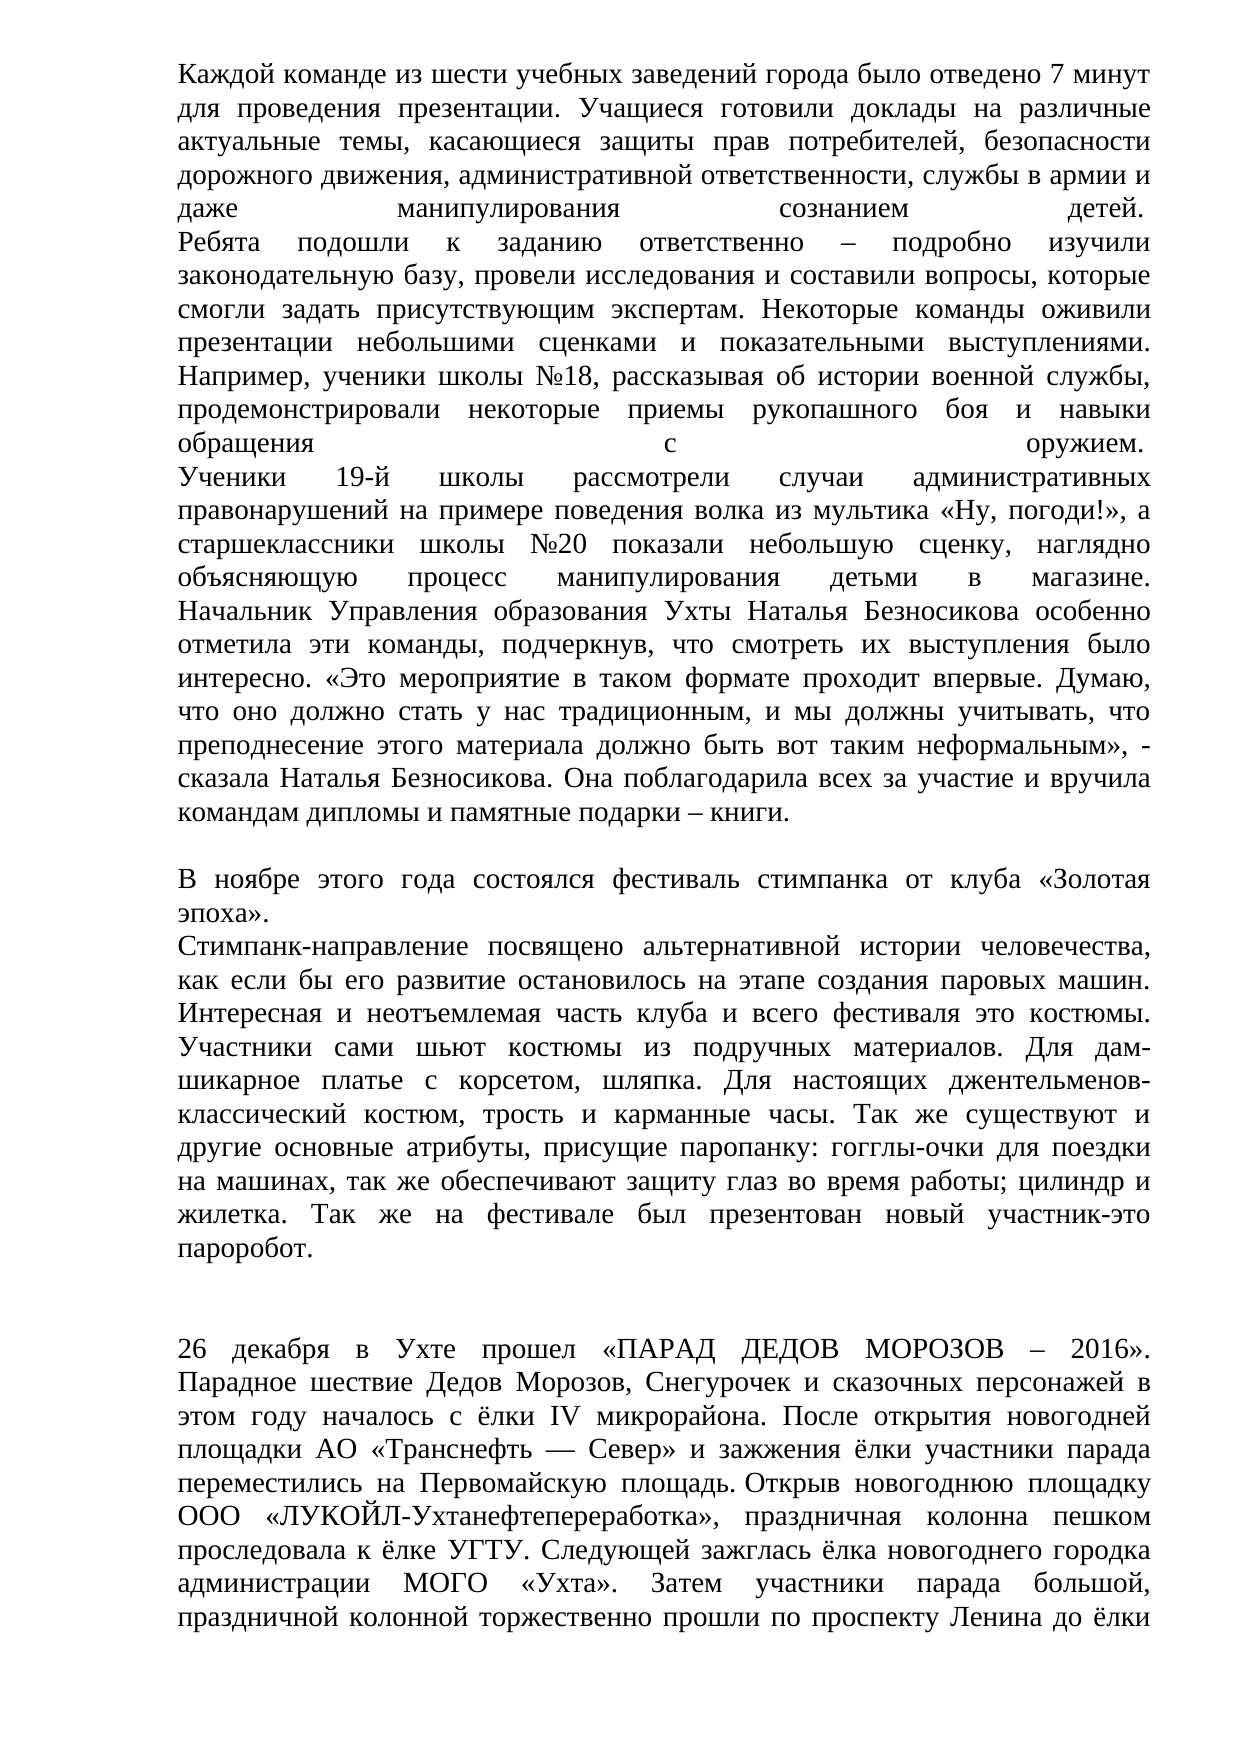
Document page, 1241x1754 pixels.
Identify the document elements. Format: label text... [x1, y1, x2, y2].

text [177, 1331, 1152, 1633]
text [177, 56, 1152, 828]
text Стимпанк-направление посвящено альтернативной истории человечества, как если бы его развитие остановилось на этапе создания паровых машин. Интересная и неотъемлемая часть клуба и всего фестиваля это костюмы. Участники сами шьют костюмы из подручных материалов. Для дам-шикарное платье с корсетом, шляпка. Для настоящих джентельменов-классический костюм, трость и карманные часы. Так же существуют и другие основные атрибуты, присущие паропанку: гогглы-очки для поездки на машинах, так же обеспечивают защиту глаз во время работы; цилиндр и жилетка. Так же на фестивале был презентован новый участник-это пароробот. [177, 928, 1152, 1264]
text В ноябре этого года состоялся фестиваль стимпанка от клуба «Золотая эпоха». [177, 828, 1152, 928]
